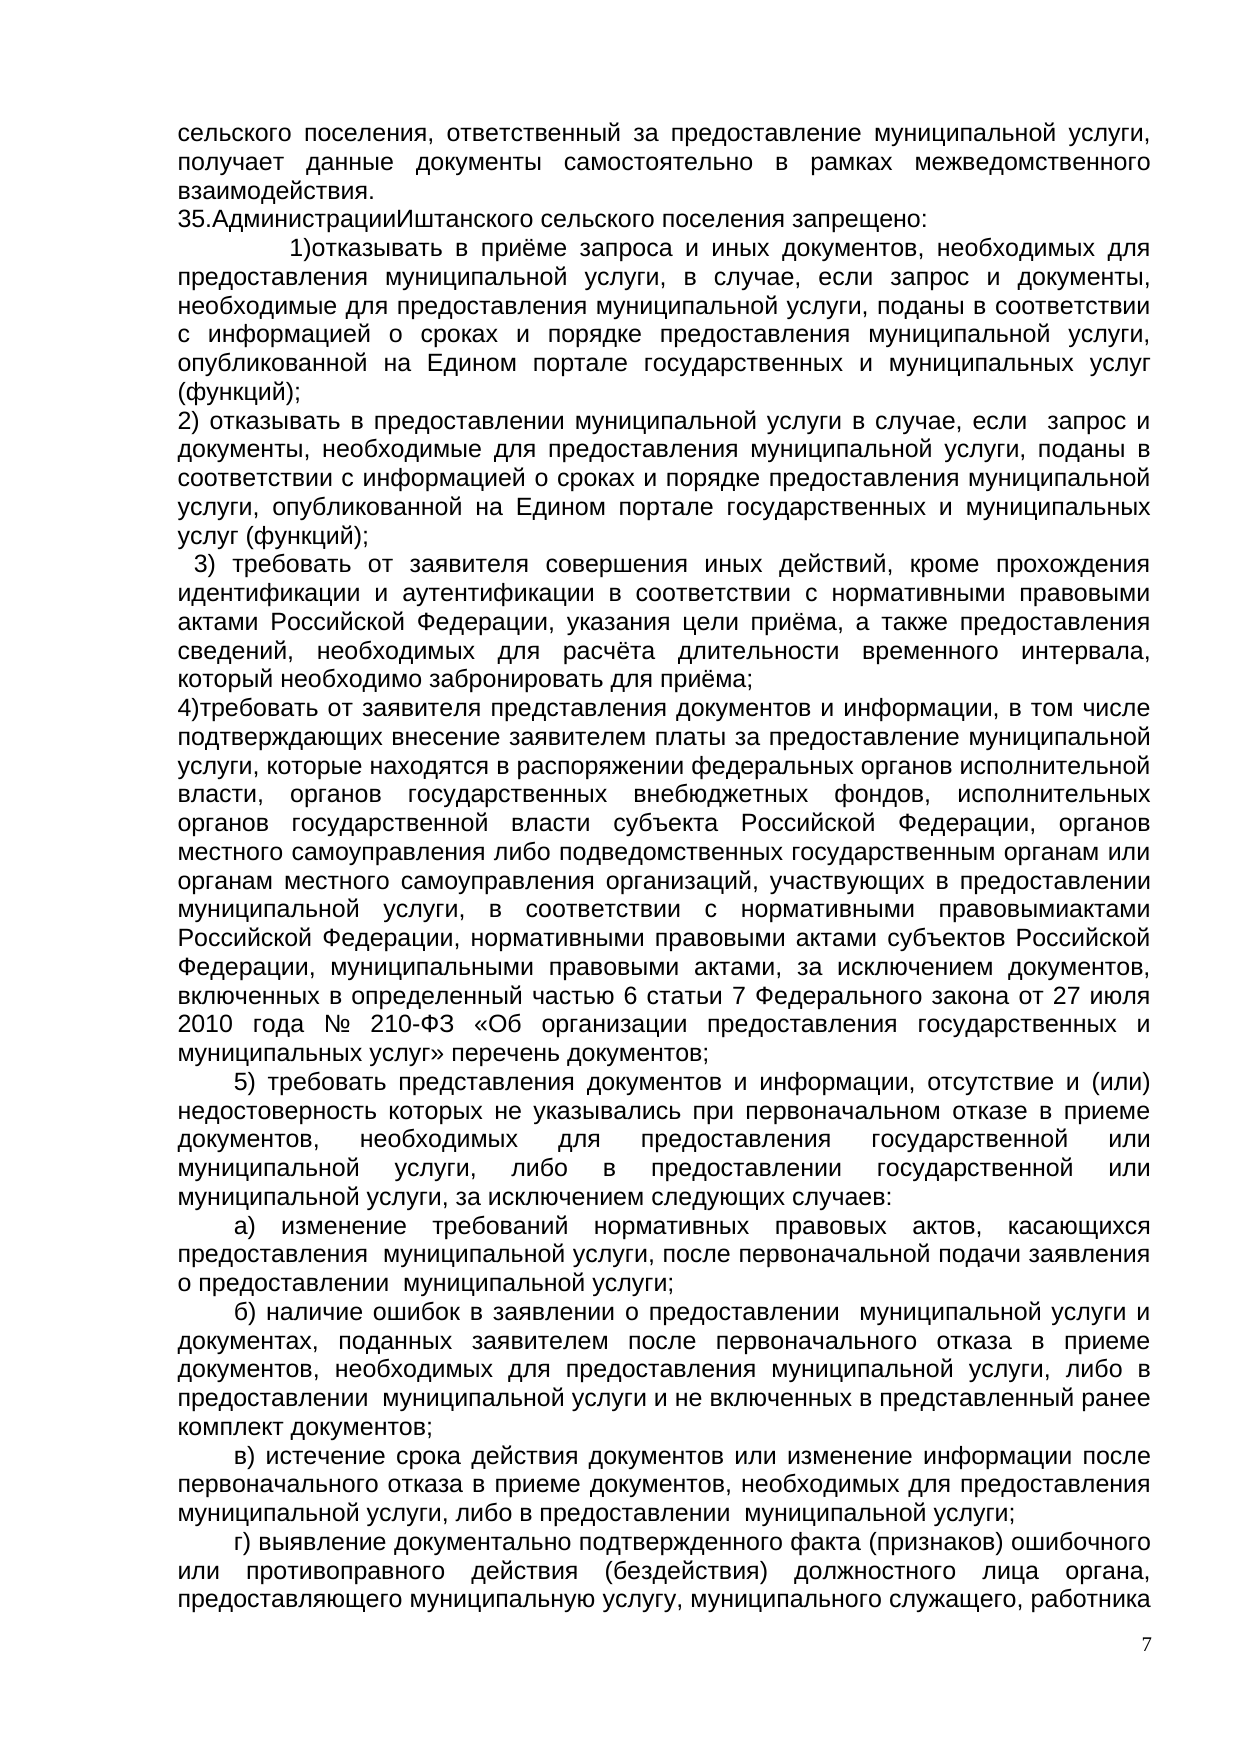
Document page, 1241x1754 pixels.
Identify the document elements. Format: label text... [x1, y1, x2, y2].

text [177, 1527, 1152, 1613]
list 2) отказывать в предоставлении муниципальной услуги в случае, если запрос и документы, необходимые для предоставления муниципальной услуги, поданы в соответствии с информацией о сроках и порядке предоставления муниципальной услуги, опубликованной на Едином портале государственных и муниципальных услуг (функций); [177, 406, 1152, 549]
list 1)отказывать в приёме запроса и иных документов, необходимых для предоставления муниципальной услуги, в случае, если запрос и документы, необходимые для предоставления муниципальной услуги, поданы в соответствии с информацией о сроках и порядке предоставления муниципальной услуги, опубликованной на Едином портале государственных и муниципальных услуг (функций); [177, 233, 1152, 406]
text 5) требовать представления документов и информации, отсутствие и (или) недостоверность которых не указывались при первоначальном отказе в приеме документов, необходимых для предоставления государственной или муниципальной услуги, либо в предоставлении государственной или муниципальной услуги, за исключением следующих случаев: [177, 1067, 1152, 1211]
text 4)требовать от заявителя представления документов и информации, в том числе подтверждающих внесение заявителем платы за предоставление муниципальной услуги, которые находятся в распоряжении федеральных органов исполнительной власти, органов государственных внебюджетных фондов, исполнительных органов государственной власти субъекта Российской Федерации, органов местного самоуправления либо подведомственных государственным органам или органам местного самоуправления организаций, участвующих в предоставлении муниципальной услуги, в соответствии с нормативными правовымиактами Российской Федерации, нормативными правовыми актами субъектов Российской Федерации, муниципальными правовыми актами, за исключением документов, включенных в определенный частью 6 статьи 7 Федерального закона от 27 июля 2010 года № 210-ФЗ «Об организации предоставления государственных и муниципальных услуг» перечень документов; [177, 693, 1152, 1067]
text б) наличие ошибок в заявлении о предоставлении муниципальной услуги и документах, поданных заявителем после первоначального отказа в приеме документов, необходимых для предоставления муниципальной услуги, либо в предоставлении муниципальной услуги и не включенных в представленный ранее комплект документов; [177, 1297, 1152, 1441]
text а) изменение требований нормативных правовых актов, касающихся предоставления муниципальной услуги, после первоначальной подачи заявления о предоставлении муниципальной услуги; [177, 1211, 1152, 1297]
text 35.АдминистрацииИштанского сельского поселения запрещено: [177, 204, 1152, 233]
list 3) требовать от заявителя совершения иных действий, кроме прохождения идентификации и аутентификации в соответствии с нормативными правовыми актами Российской Федерации, указания цели приёма, а также предоставления сведений, необходимых для расчёта длительности временного интервала, который необходимо забронировать для приёма; [177, 549, 1152, 693]
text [177, 118, 1152, 204]
text в) истечение срока действия документов или изменение информации после первоначального отказа в приеме документов, необходимых для предоставления муниципальной услуги, либо в предоставлении муниципальной услуги; [177, 1441, 1152, 1527]
